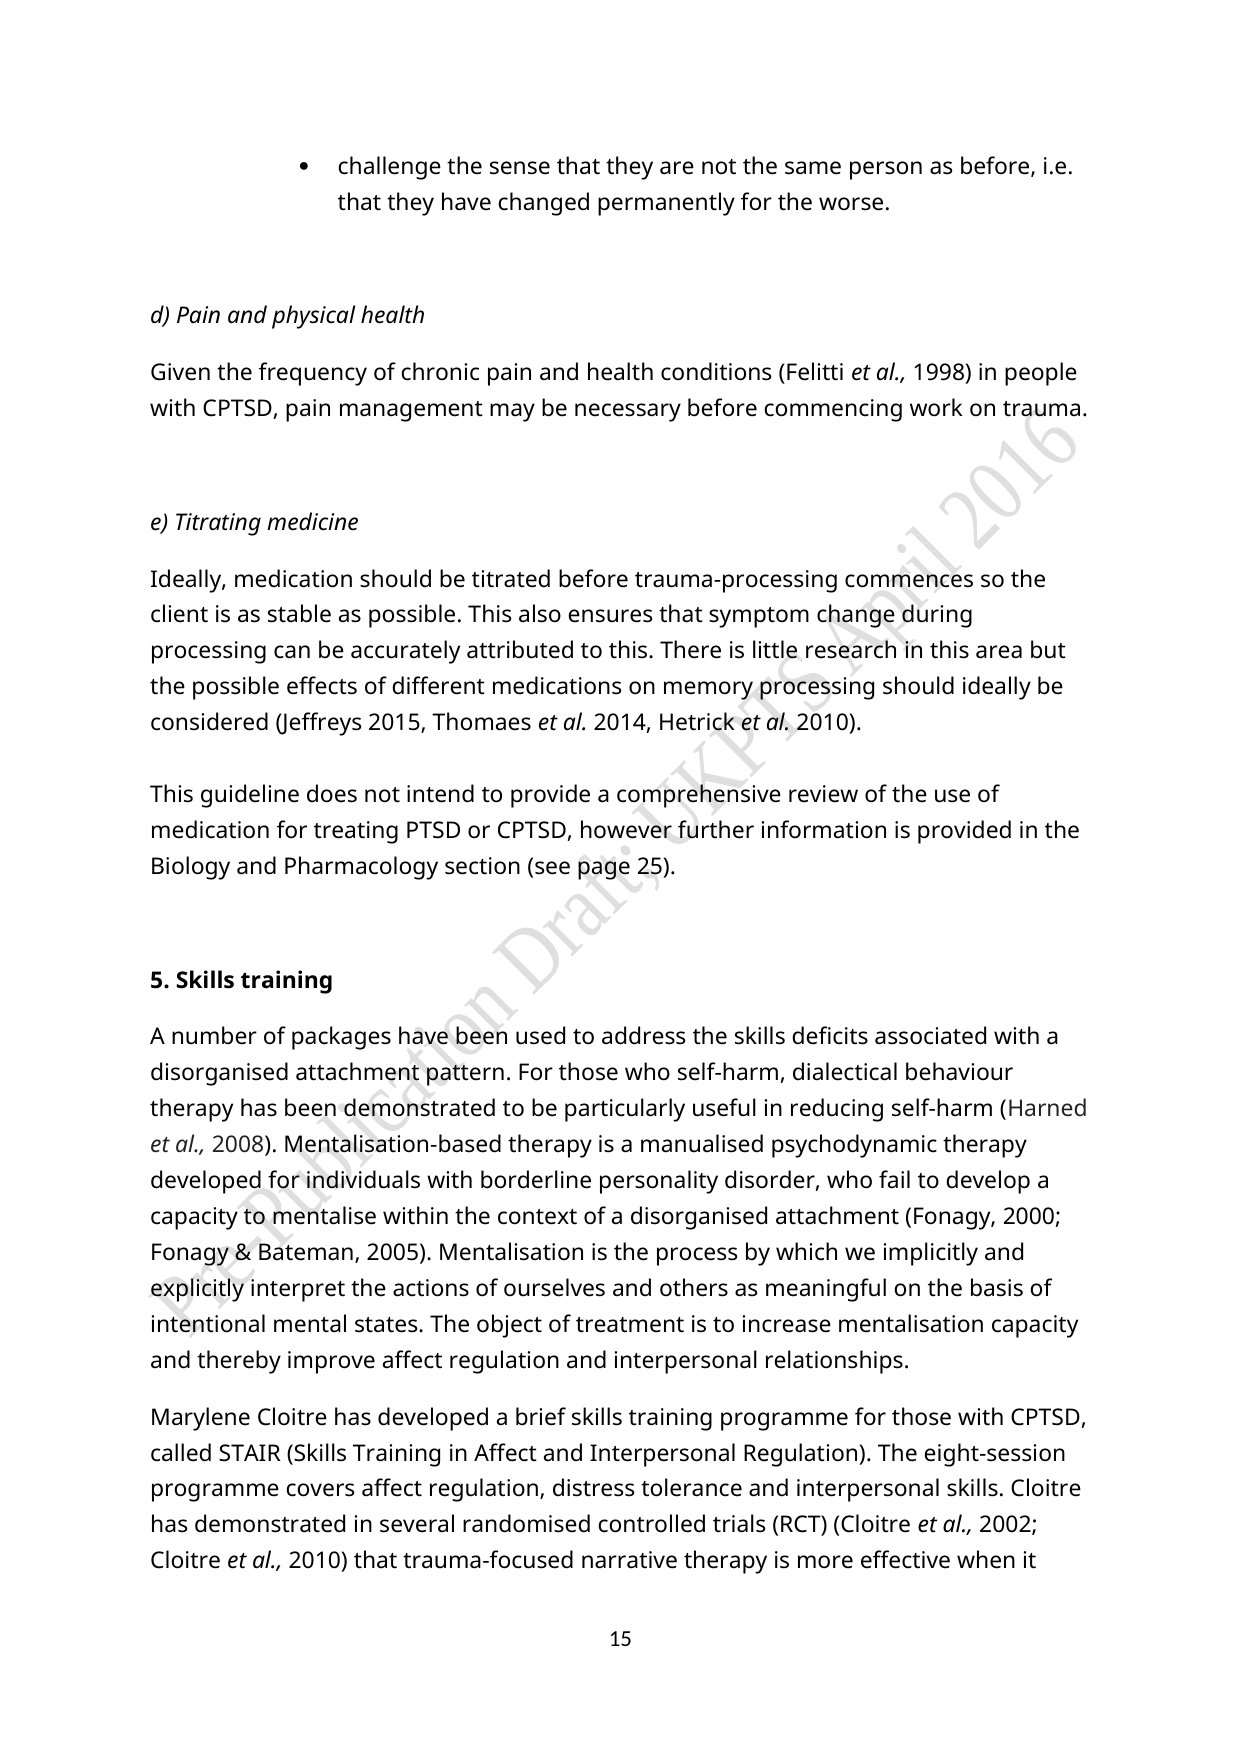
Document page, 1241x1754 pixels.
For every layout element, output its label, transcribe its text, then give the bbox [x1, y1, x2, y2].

text d) Pain and physical health [150, 299, 1090, 331]
text Given the frequency of chronic pain and health conditions (Felitti et al., 1998) in people with CPTSD, pain management may be necessary before commencing work on trauma. [150, 356, 1090, 423]
text Ideally, medication should be titrated before trauma-processing commences so the client is as stable as possible. This also ensures that symptom change during processing can be accurately attributed to this. There is little research in this area but the possible effects of different medications on memory processing should ideally be considered (Jeffreys 2015, Thomaes et al. 2014, Hetrick et al. 2010). [150, 562, 1090, 737]
text 5. Skills training [150, 963, 1090, 995]
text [150, 1401, 1090, 1576]
list challenge the sense that they are not the same person as before, i.e. that they have changed permanently for the worse. [300, 150, 1090, 217]
text This guideline does not intend to provide a comprehensive review of the use of medication for treating PTSD or CPTSD, however further information is provided in the Biology and Pharmacology section (see page 25). [150, 778, 1090, 881]
text e) Titrating medicine [150, 506, 1090, 537]
text A number of packages have been used to address the skills deficits associated with a disorganised attachment pattern. For those who self-harm, dialectical behaviour therapy has been demonstrated to be particularly useful in reducing self-harm (Harned et al., 2008). Mentalisation-based therapy is a manualised psychodynamic therapy developed for individuals with borderline personality disorder, who fail to develop a capacity to mentalise within the context of a disorganised attachment (Fonagy, 2000; Fonagy & Bateman, 2005). Mentalisation is the process by which we implicitly and explicitly interpret the actions of ourselves and others as meaningful on the basis of intentional mental states. The object of treatment is to increase mentalisation capacity and thereby improve affect regulation and interpersonal relationships. [150, 1020, 1090, 1375]
